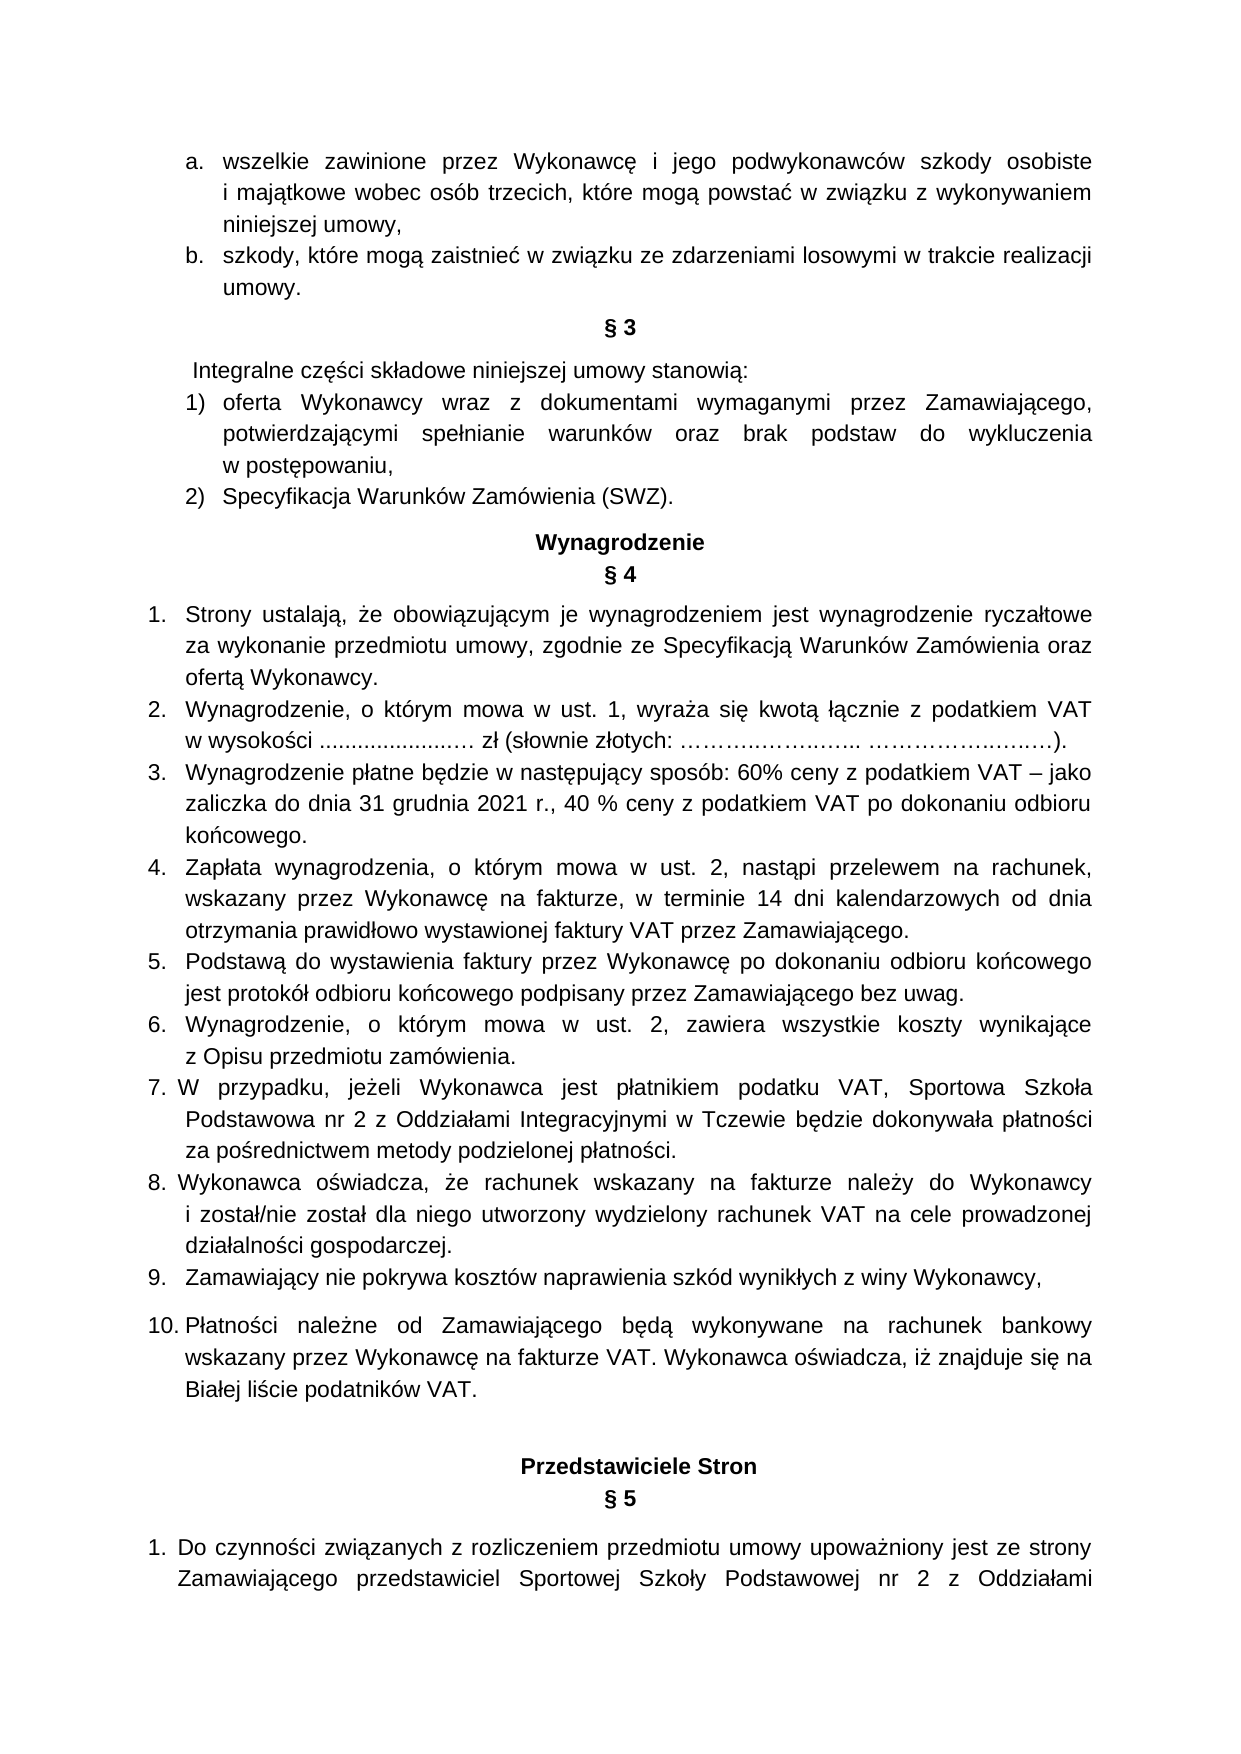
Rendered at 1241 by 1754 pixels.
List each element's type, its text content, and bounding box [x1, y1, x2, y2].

list szkody, które mogą zaistnieć w związku ze zdarzeniami losowymi w trakcie realizacji umowy. [185, 242, 1093, 300]
list Wykonawca oświadcza, że rachunek wskazany na fakturze należy do Wykonawcy i został/nie został dla niego utworzony wydzielony rachunek VAT na cele prowadzonej działalności gospodarczej. [148, 1169, 1093, 1258]
text § 5 [148, 1485, 1093, 1511]
list Podstawą do wystawienia faktury przez Wykonawcę po dokonaniu odbioru końcowego jest protokół odbioru końcowego podpisany przez Zamawiającego bez uwag. [148, 948, 1093, 1006]
list Płatności należne od Zamawiającego będą wykonywane na rachunek bankowy wskazany przez Wykonawcę na fakturze VAT. Wykonawca oświadcza, iż znajduje się na Białej liście podatników VAT. [148, 1312, 1093, 1402]
list W przypadku, jeżeli Wykonawca jest płatnikiem podatku VAT, Sportowa Szkoła Podstawowa nr 2 z Oddziałami Integracyjnymi w Tczewie będzie dokonywała płatności za pośrednictwem metody podzielonej płatności. [148, 1074, 1093, 1164]
list oferta Wykonawcy wraz z dokumentami wymaganymi przez Zamawiającego, potwierdzającymi spełnianie warunków oraz brak podstaw do wykluczenia w postępowaniu, [185, 389, 1093, 478]
list Zamawiający nie pokrywa kosztów naprawienia szkód wynikłych z winy Wykonawcy, [148, 1264, 1093, 1290]
list Zapłata wynagrodzenia, o którym mowa w ust. 2, nastąpi przelewem na rachunek, wskazany przez Wykonawcę na fakturze, w terminie 14 dni kalendarzowych od dnia otrzymania prawidłowo wystawionej faktury VAT przez Zamawiającego. [148, 853, 1093, 943]
text Przedstawiciele Stron [185, 1453, 1093, 1479]
text § 4 [148, 561, 1093, 587]
list Wynagrodzenie, o którym mowa w ust. 2, zawiera wszystkie koszty wynikające z Opisu przedmiotu zamówienia. [148, 1011, 1093, 1069]
list Wynagrodzenie, o którym mowa w ust. 1, wyraża się kwotą łącznie z podatkiem VAT w wysokości .....................… zł (słownie złotych: ………..……..…... ……………..…..…). [148, 696, 1093, 753]
list Strony ustalają, że obowiązującym je wynagrodzeniem jest wynagrodzenie ryczałtowe za wykonanie przedmiotu umowy, zgodnie ze Specyfikacją Warunków Zamówienia oraz ofertą Wykonawcy. [148, 601, 1093, 690]
text Integralne części składowe niniejszej umowy stanowią: [192, 357, 1093, 383]
list Specyfikacja Warunków Zamówienia (SWZ). [185, 483, 1093, 510]
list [148, 1533, 1093, 1591]
text Wynagrodzenie [148, 529, 1093, 556]
list wszelkie zawinione przez Wykonawcę i jego podwykonawców szkody osobiste i majątkowe wobec osób trzecich, które mogą powstać w związku z wykonywaniem niniejszej umowy, [185, 148, 1093, 237]
text § 3 [148, 314, 1093, 340]
list Wynagrodzenie płatne będzie w następujący sposób: 60% ceny z podatkiem VAT – jako zaliczka do dnia 31 grudnia 2021 r., 40 % ceny z podatkiem VAT po dokonaniu odbioru końcowego. [148, 759, 1093, 848]
